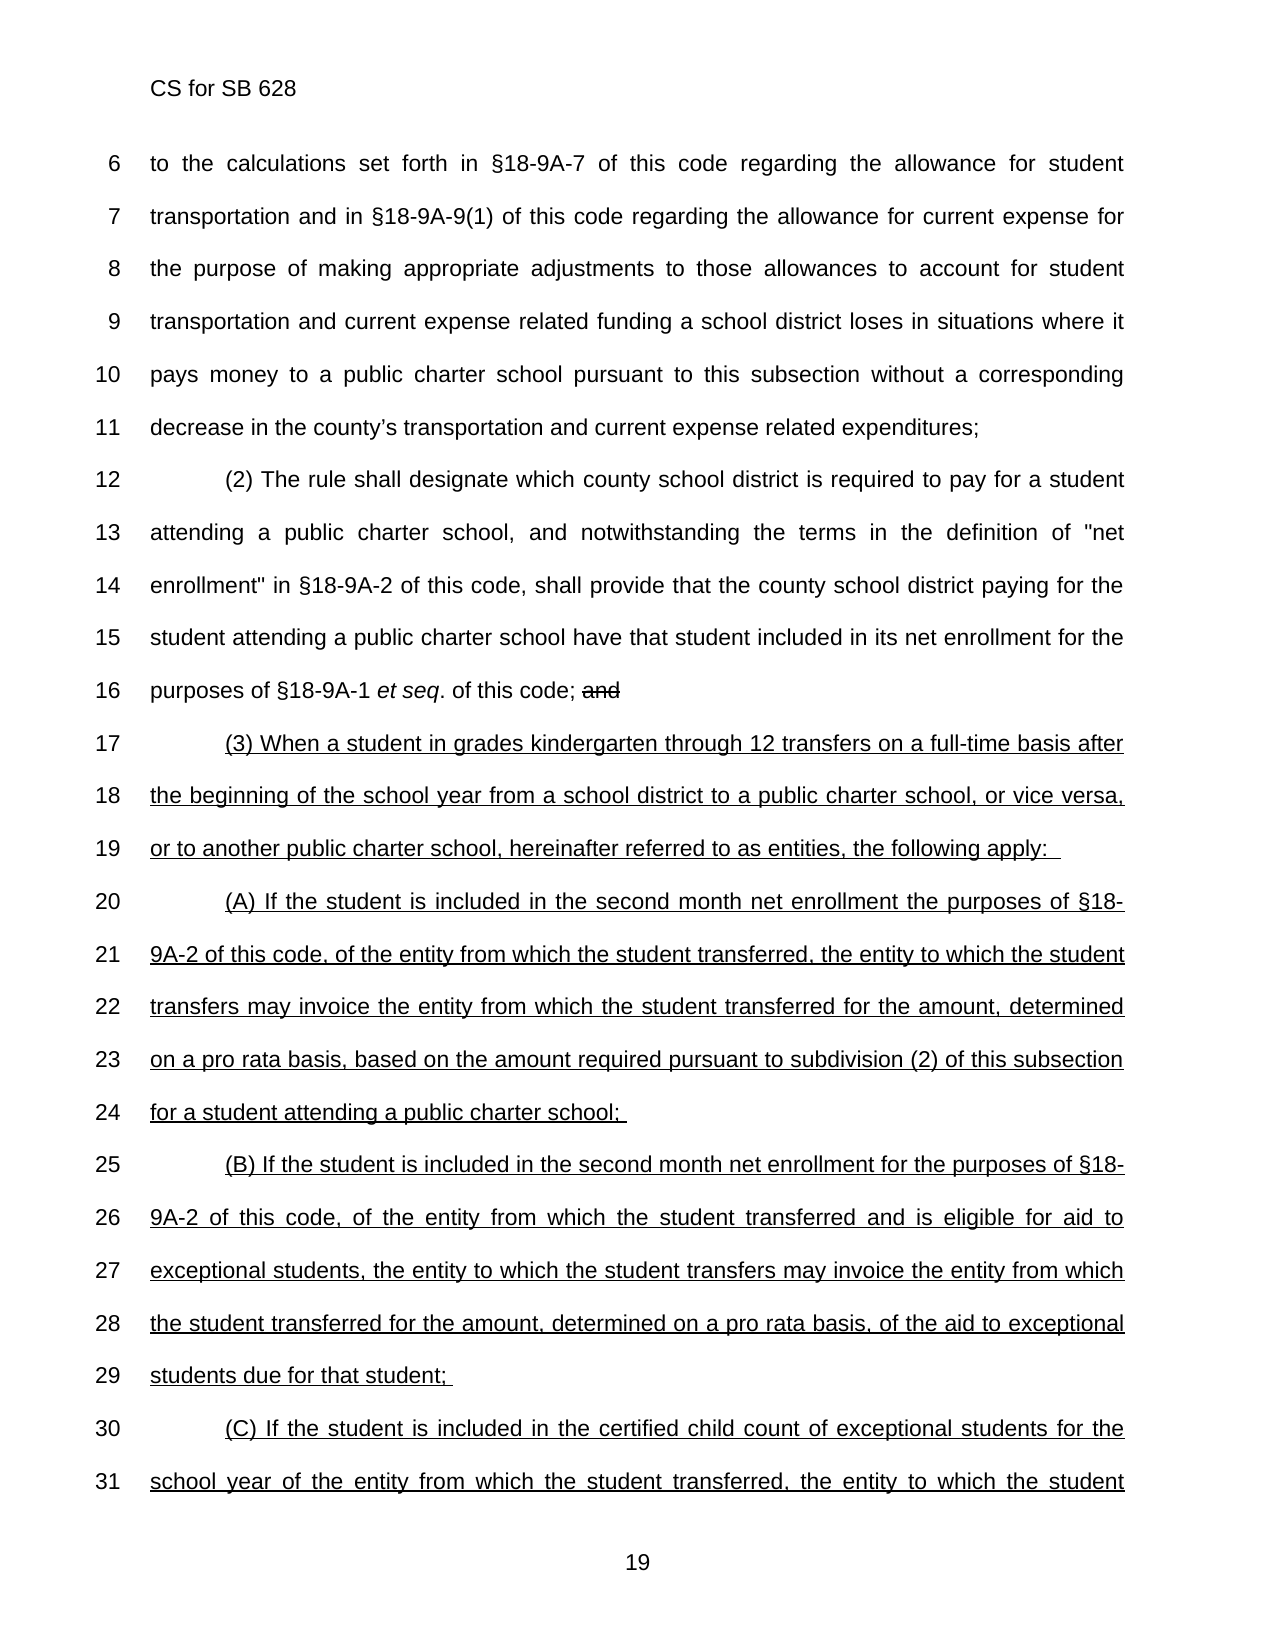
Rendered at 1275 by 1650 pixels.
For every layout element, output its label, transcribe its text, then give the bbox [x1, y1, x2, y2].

text (A) If the student is included in the second month net enrollment the purposes of §18-9A-2 of this code, of the entity from which the student transferred, the entity to which the student transfers may invoice the entity from which the student transferred for the amount, determined on a pro rata basis, based on the amount required pursuant to subdivision (2) of this subsection for a student attending a public charter school; [150, 888, 1125, 963]
text (A) If the student is included in the second month net enrollment the purposes of §18-9A-2 of this code, of the entity from which the student transferred, the entity to which the student transfers may invoice the entity from which the student transferred for the amount, determined on a pro rata basis, based on the amount required pursuant to subdivision (2) of this subsection for a student attending a public charter school; [150, 965, 1125, 1016]
text (3) When a student in grades kindergarten through 12 transfers on a full-time basis after the beginning of the school year from a school district to a public charter school, or vice versa, or to another public charter school, hereinafter referred to as entities, the following apply: [150, 730, 1125, 805]
text (B) If the student is included in the second month net enrollment for the purposes of §18-9A-2 of this code, of the entity from which the student transferred and is eligible for aid to exceptional students, the entity to which the student transfers may invoice the entity from which the student transferred for the amount, determined on a pro rata basis, of the aid to exceptional students due for that student; [150, 1151, 1125, 1280]
text (B) If the student is included in the second month net enrollment for the purposes of §18-9A-2 of this code, of the entity from which the student transferred and is eligible for aid to exceptional students, the entity to which the student transfers may invoice the entity from which the student transferred for the amount, determined on a pro rata basis, of the aid to exceptional students due for that student; [150, 1334, 1125, 1389]
text (2) The rule shall designate which county school district is required to pay for a student attending a public charter school, and notwithstanding the terms in the definition of "net enrollment" in §18-9A-2 of this code, shall provide that the county school district paying for the student attending a public charter school have that student included in its net enrollment for the purposes of §18-9A-1 et seq. of this code; and [150, 466, 1125, 703]
text (B) If the student is included in the second month net enrollment for the purposes of §18-9A-2 of this code, of the entity from which the student transferred and is eligible for aid to exceptional students, the entity to which the student transfers may invoice the entity from which the student transferred for the amount, determined on a pro rata basis, of the aid to exceptional students due for that student; [150, 1281, 1125, 1332]
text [150, 1415, 1125, 1490]
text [150, 150, 1125, 440]
text (A) If the student is included in the second month net enrollment the purposes of §18-9A-2 of this code, of the entity from which the student transferred, the entity to which the student transfers may invoice the entity from which the student transferred for the amount, determined on a pro rata basis, based on the amount required pursuant to subdivision (2) of this subsection for a student attending a public charter school; [150, 1017, 1125, 1125]
text (3) When a student in grades kindergarten through 12 transfers on a full-time basis after the beginning of the school year from a school district to a public charter school, or vice versa, or to another public charter school, hereinafter referred to as entities, the following apply: [150, 806, 1125, 862]
